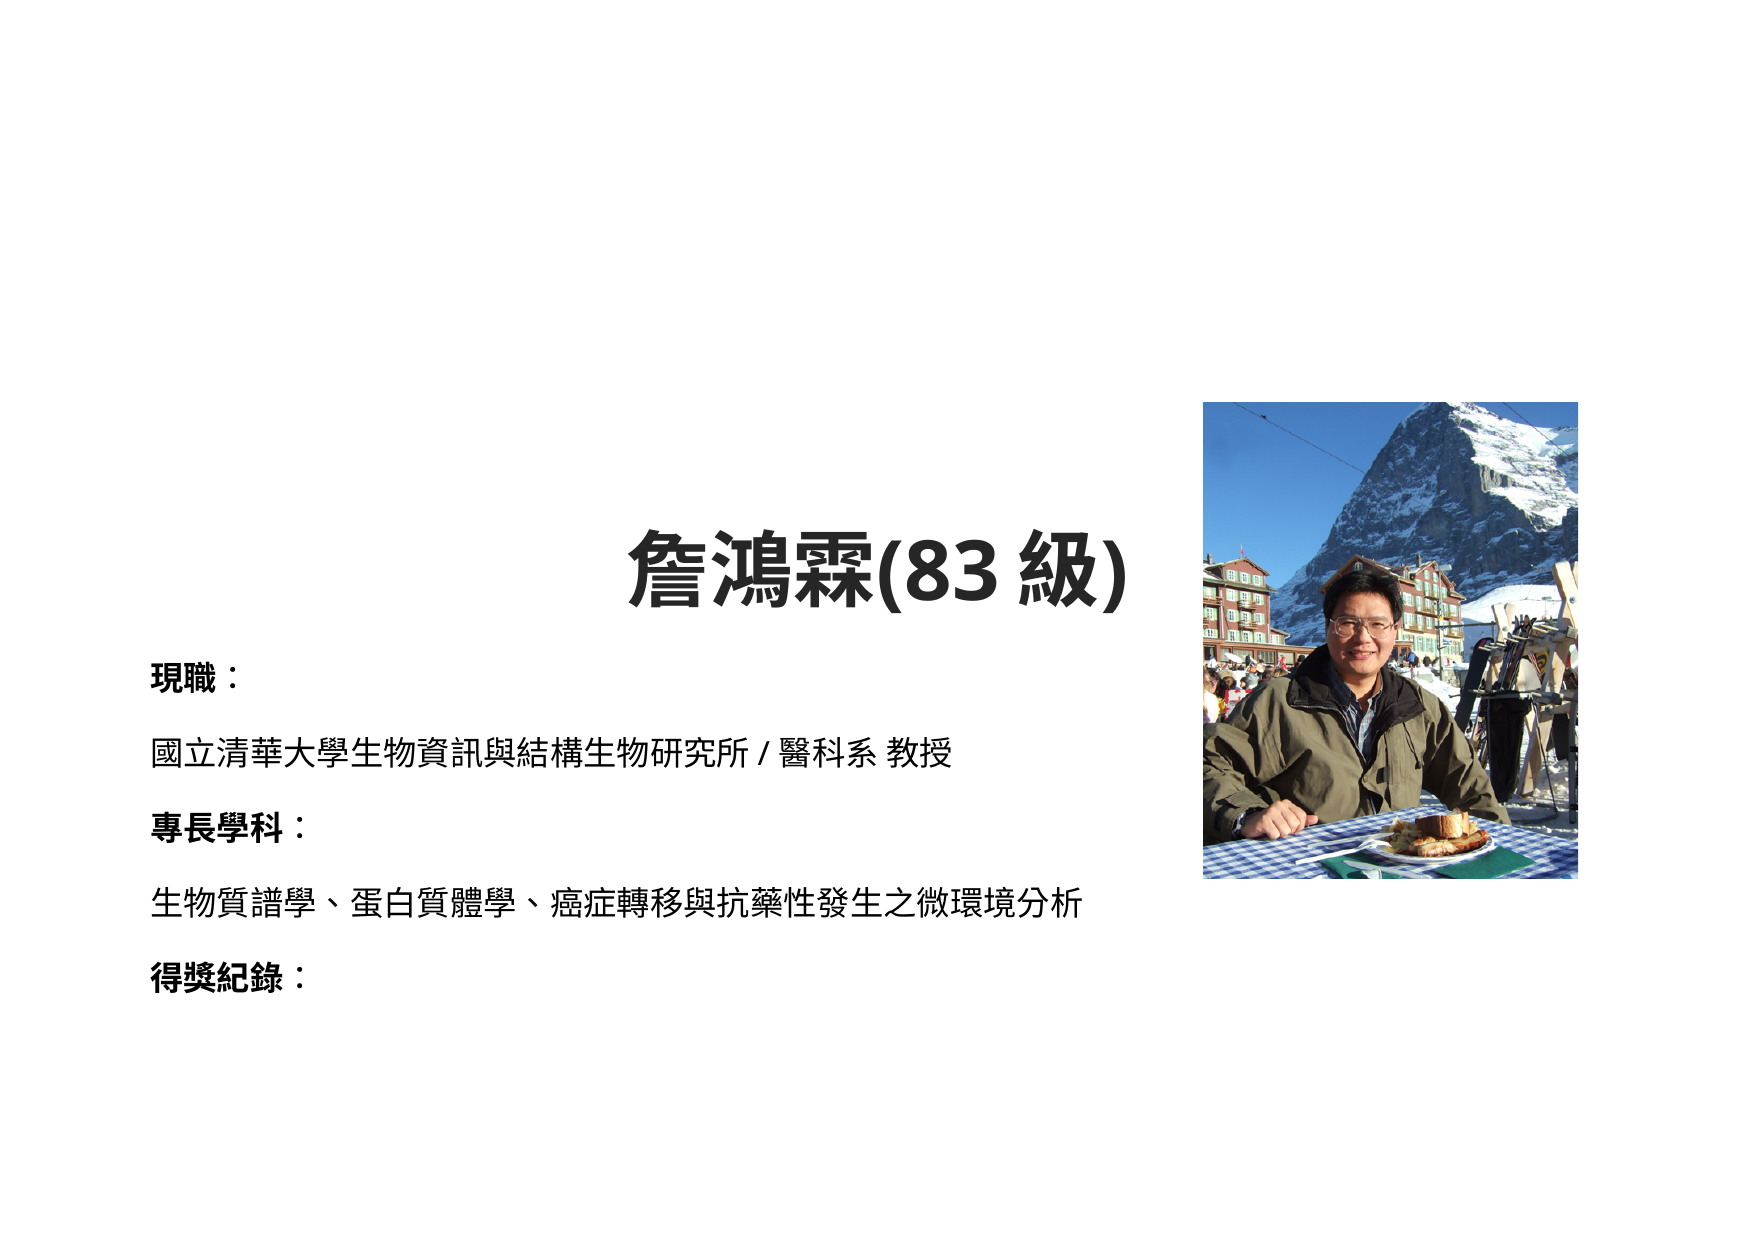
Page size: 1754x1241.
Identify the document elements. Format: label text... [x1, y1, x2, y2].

text 專長學科： [150, 789, 1604, 864]
text 現職： [150, 639, 1604, 714]
text 生物質譜學、蛋白質體學、癌症轉移與抗藥性發生之微環境分析 [150, 864, 1604, 939]
text 得獎紀錄： [150, 939, 1604, 1014]
picture [1203, 402, 1579, 489]
text 詹鴻霖(83級) [150, 489, 1604, 639]
text 國立清華大學生物資訊與結構生物研究所 / 醫科系 教授 [150, 714, 1604, 789]
